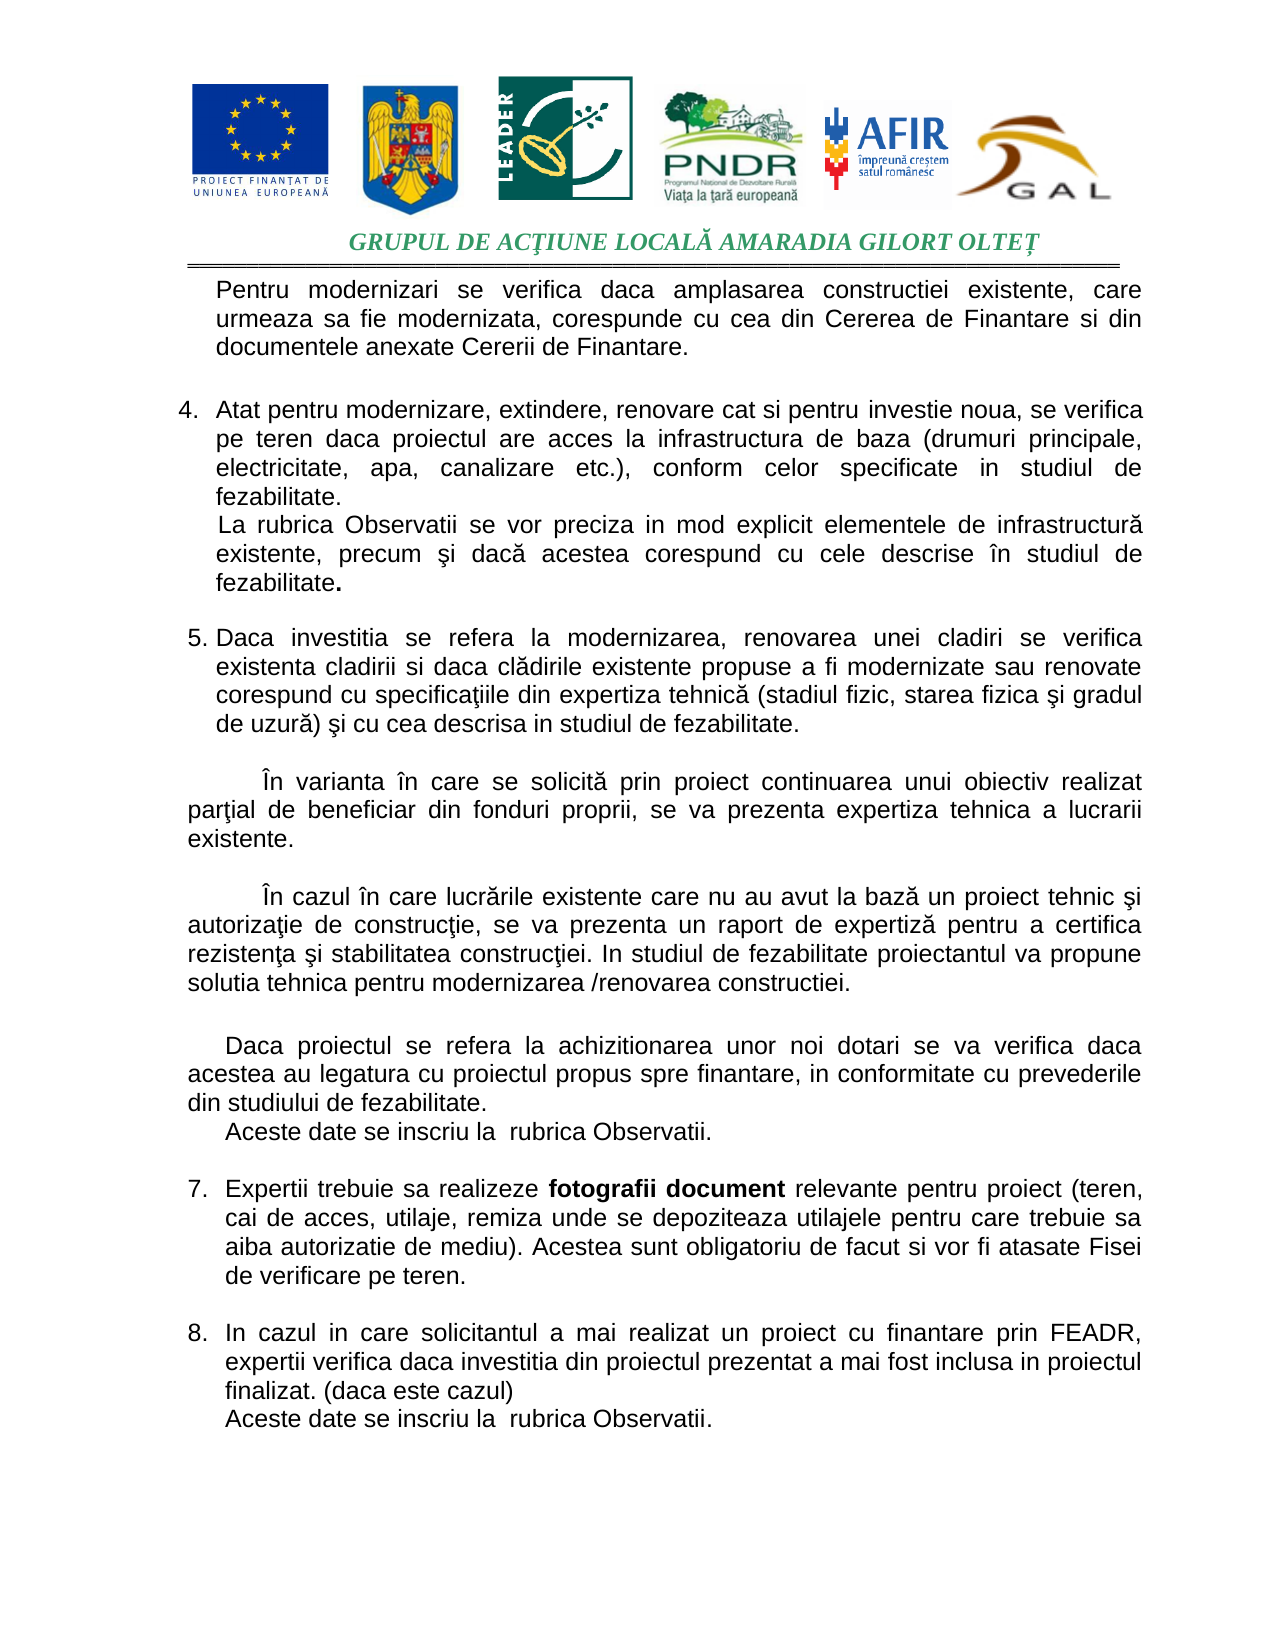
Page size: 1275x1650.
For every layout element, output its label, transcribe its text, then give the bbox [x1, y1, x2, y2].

picture [356, 75, 465, 227]
text Pentru modernizari se verifica daca amplasarea constructiei existente, care urmeaza sa fie modernizata, corespunde cu cea din Cererea de Finantare si din documentele anexate Cererii de Finantare. [216, 275, 1144, 361]
text În varianta în care se solicită prin proiect continuarea unui obiectiv realizat parţial de beneficiar din fonduri proprii, se va prezenta expertiza tehnica a lucrarii existente. [187, 767, 1144, 853]
picture [654, 84, 807, 207]
text Aceste date se inscriu la rubrica Observatii. [225, 1404, 1144, 1433]
list Aceste date se inscriu la rubrica Observatii. [225, 1117, 1144, 1146]
list La rubrica Observatii se vor preciza in mod explicit elementele de infrastructură existente, precum şi dacă acestea corespund cu cele descrise în studiul de fezabilitate. [206, 510, 1144, 596]
list In cazul in care solicitantul a mai realizat un proiect cu finantare prin FEADR, expertii verifica daca investitia din proiectul prezentat a mai fost inclusa in proiectul finalizat. (daca este cazul) [187, 1318, 1144, 1404]
list Atat pentru modernizare, extindere, renovare cat si pentru investie noua, se verifica pe teren daca proiectul are acces la infrastructura de baza (drumuri principale, electricitate, apa, canalizare etc.), conform celor specificate in studiul de fezabilitate. [178, 395, 1144, 510]
text În cazul în care lucrările existente care nu au avut la bază un proiect tehnic şi autorizaţie de construcţie, se va prezenta un raport de expertiză pentru a certifica rezistenţa şi stabilitatea construcţiei. In studiul de fezabilitate proiectantul va propune solutia tehnica pentru modernizarea /renovarea constructiei. [187, 882, 1144, 997]
picture [498, 76, 633, 200]
picture [823, 92, 1128, 227]
text Daca proiectul se refera la achizitionarea unor noi dotari se va verifica daca acestea au legatura cu proiectul propus spre finantare, in conformitate cu prevederile din studiului de fezabilitate. [187, 1031, 1144, 1117]
list Daca investitia se refera la modernizarea, renovarea unei cladiri se verifica existenta cladirii si daca clădirile existente propuse a fi modernizate sau renovate corespund cu specificaţiile din expertiza tehnică (stadiul fizic, starea fizica şi gradul de uzură) şi cu cea descrisa in studiul de fezabilitate. [187, 623, 1144, 738]
list Expertii trebuie sa realizeze fotografii document relevante pentru proiect (teren, cai de acces, utilaje, remiza unde se depoziteaza utilajele pentru care trebuie sa aiba autorizatie de mediu). Acestea sunt obligatoriu de facut si vor fi atasate Fisei de verificare pe teren. [187, 1174, 1144, 1289]
